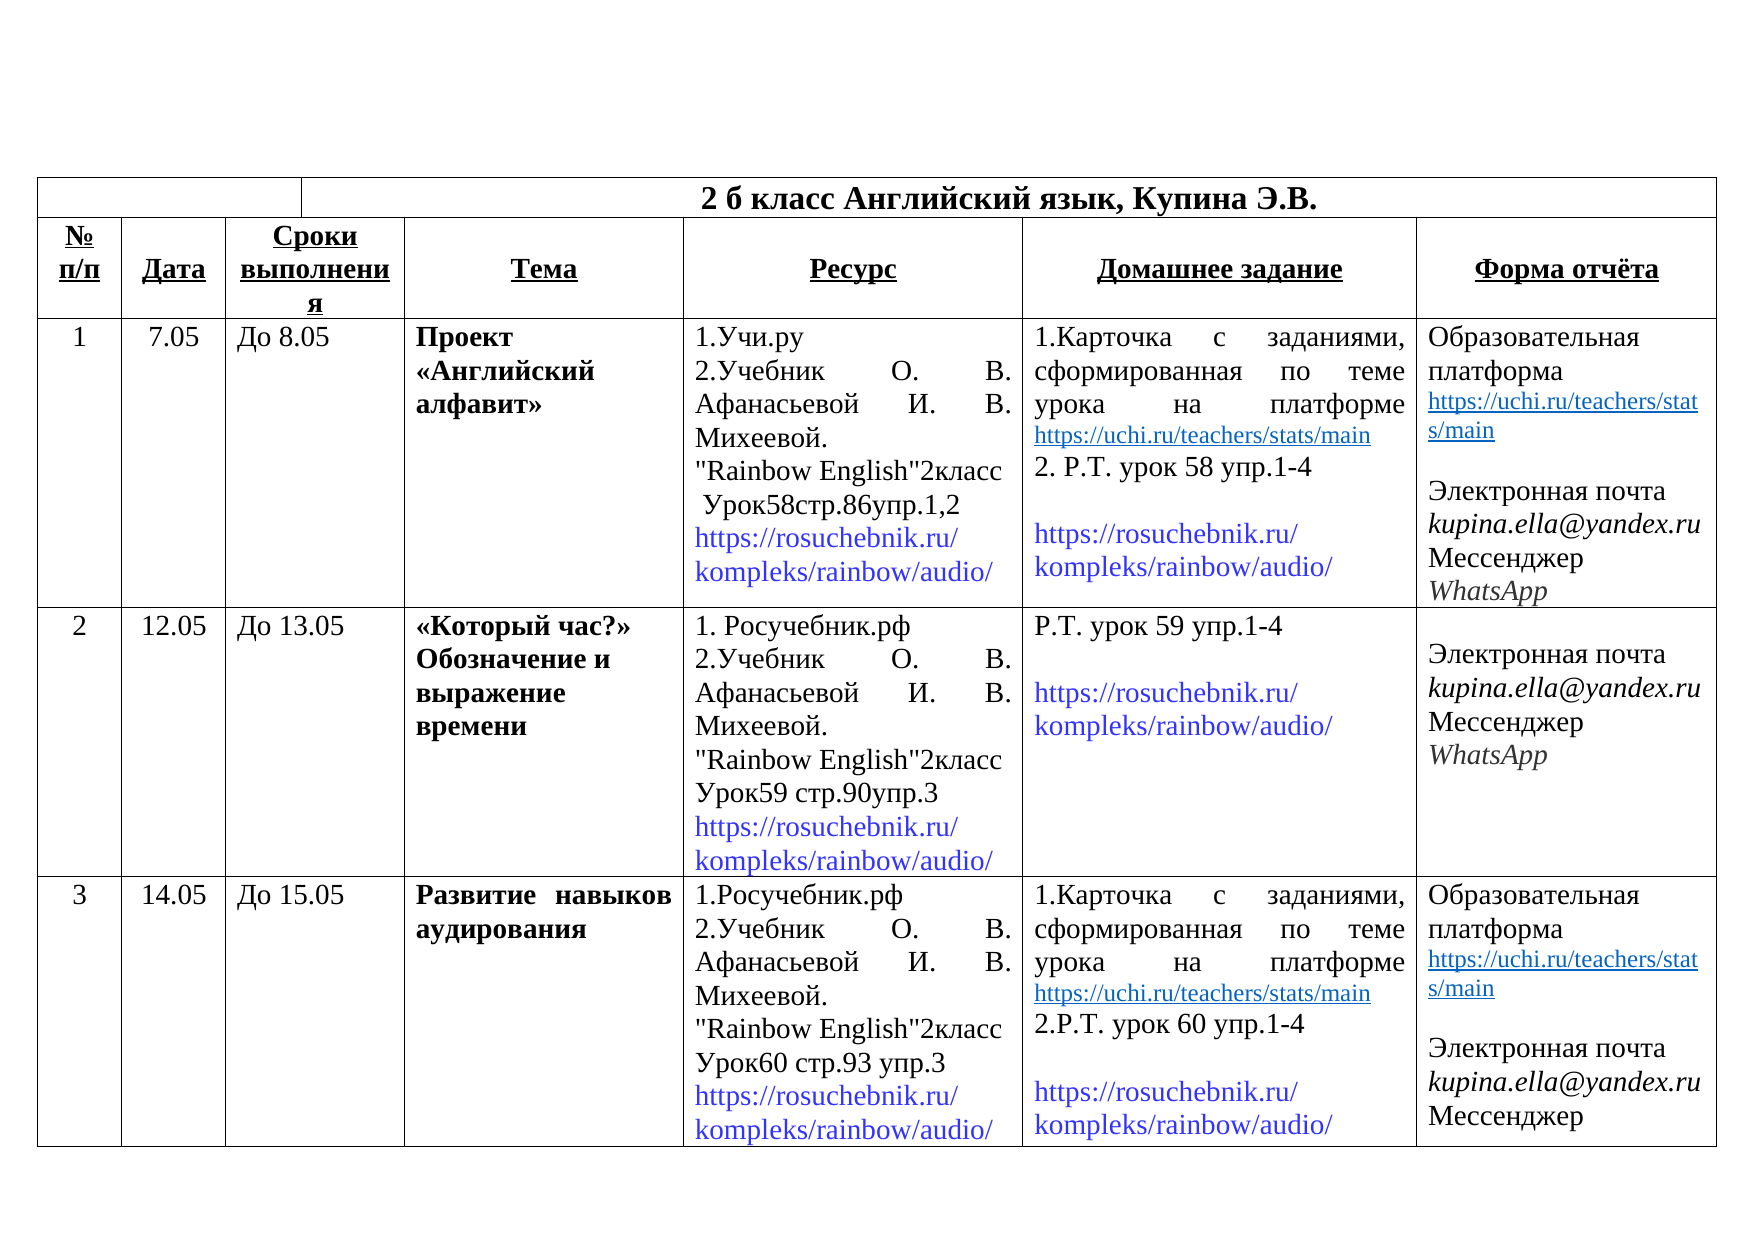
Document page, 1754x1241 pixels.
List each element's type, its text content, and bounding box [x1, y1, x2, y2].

table_header 2 б класс Английский язык, Купина Э.В. [302, 178, 1716, 217]
table_cell 1.Карточка с заданиями, сформированная по теме урока на платформе https://uchi.ru/teachers/stats/main 2. Р.Т. урок 58 упр.1-4 https://rosuchebnik.ru/kompleks/rainbow/audio/ [1023, 319, 1416, 607]
table_cell Проект «Английский алфавит» [405, 319, 683, 607]
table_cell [405, 877, 683, 1146]
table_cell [1023, 877, 1416, 1146]
table_cell Образовательная платформа https://uchi.ru/teachers/stats/main Электронная почта kupina.ella@yandex.ru Мессенджер WhatsApp [1417, 877, 1716, 1146]
table_cell Дата [122, 218, 225, 318]
table_cell Р.Т. урок 59 упр.1-4 https://rosuchebnik.ru/kompleks/rainbow/audio/ [1023, 608, 1416, 876]
table_cell 3 [38, 877, 121, 1146]
table_cell До 13.05 [226, 608, 404, 876]
table_cell Тема [405, 218, 683, 318]
table_cell Образовательная платформа https://uchi.ru/teachers/stats/main Электронная почта kupina.ella@yandex.ru Мессенджер WhatsApp [1417, 319, 1716, 607]
table_cell До 8.05 [226, 319, 404, 607]
table_header [38, 178, 301, 217]
table_cell Форма отчёта [1417, 218, 1716, 318]
table_cell Сроки выполнения [226, 218, 404, 318]
table_cell 2 [38, 608, 121, 876]
table_cell 7.05 [122, 319, 225, 607]
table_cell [684, 877, 1022, 1146]
table_cell 1. Росучебник.рф 2.Учебник О. В. Афанасьевой И. В. Михеевой. "Rainbow English"2класс Урок59 стр.90упр.3 https://rosuchebnik.ru/kompleks/rainbow/audio/ [684, 608, 1022, 876]
table_cell 14.05 [122, 877, 225, 1146]
table_cell № п/п [38, 218, 121, 318]
table_cell 12.05 [122, 608, 225, 876]
table_cell Домашнее задание [1023, 218, 1416, 318]
table_cell Электронная почта kupina.ella@yandex.ru Мессенджер WhatsApp [1417, 608, 1716, 876]
table_cell До 15.05 [226, 877, 404, 1146]
table_cell «Который час?» Обозначение и выражение времени [405, 608, 683, 876]
table_cell 1 [38, 319, 121, 607]
table_cell Ресурс [684, 218, 1022, 318]
table_cell 1.Учи.ру 2.Учебник О. В. Афанасьевой И. В. Михеевой. "Rainbow English"2класс Урок58стр.86упр.1,2 https://rosuchebnik.ru/kompleks/rainbow/audio/ [684, 319, 1022, 607]
